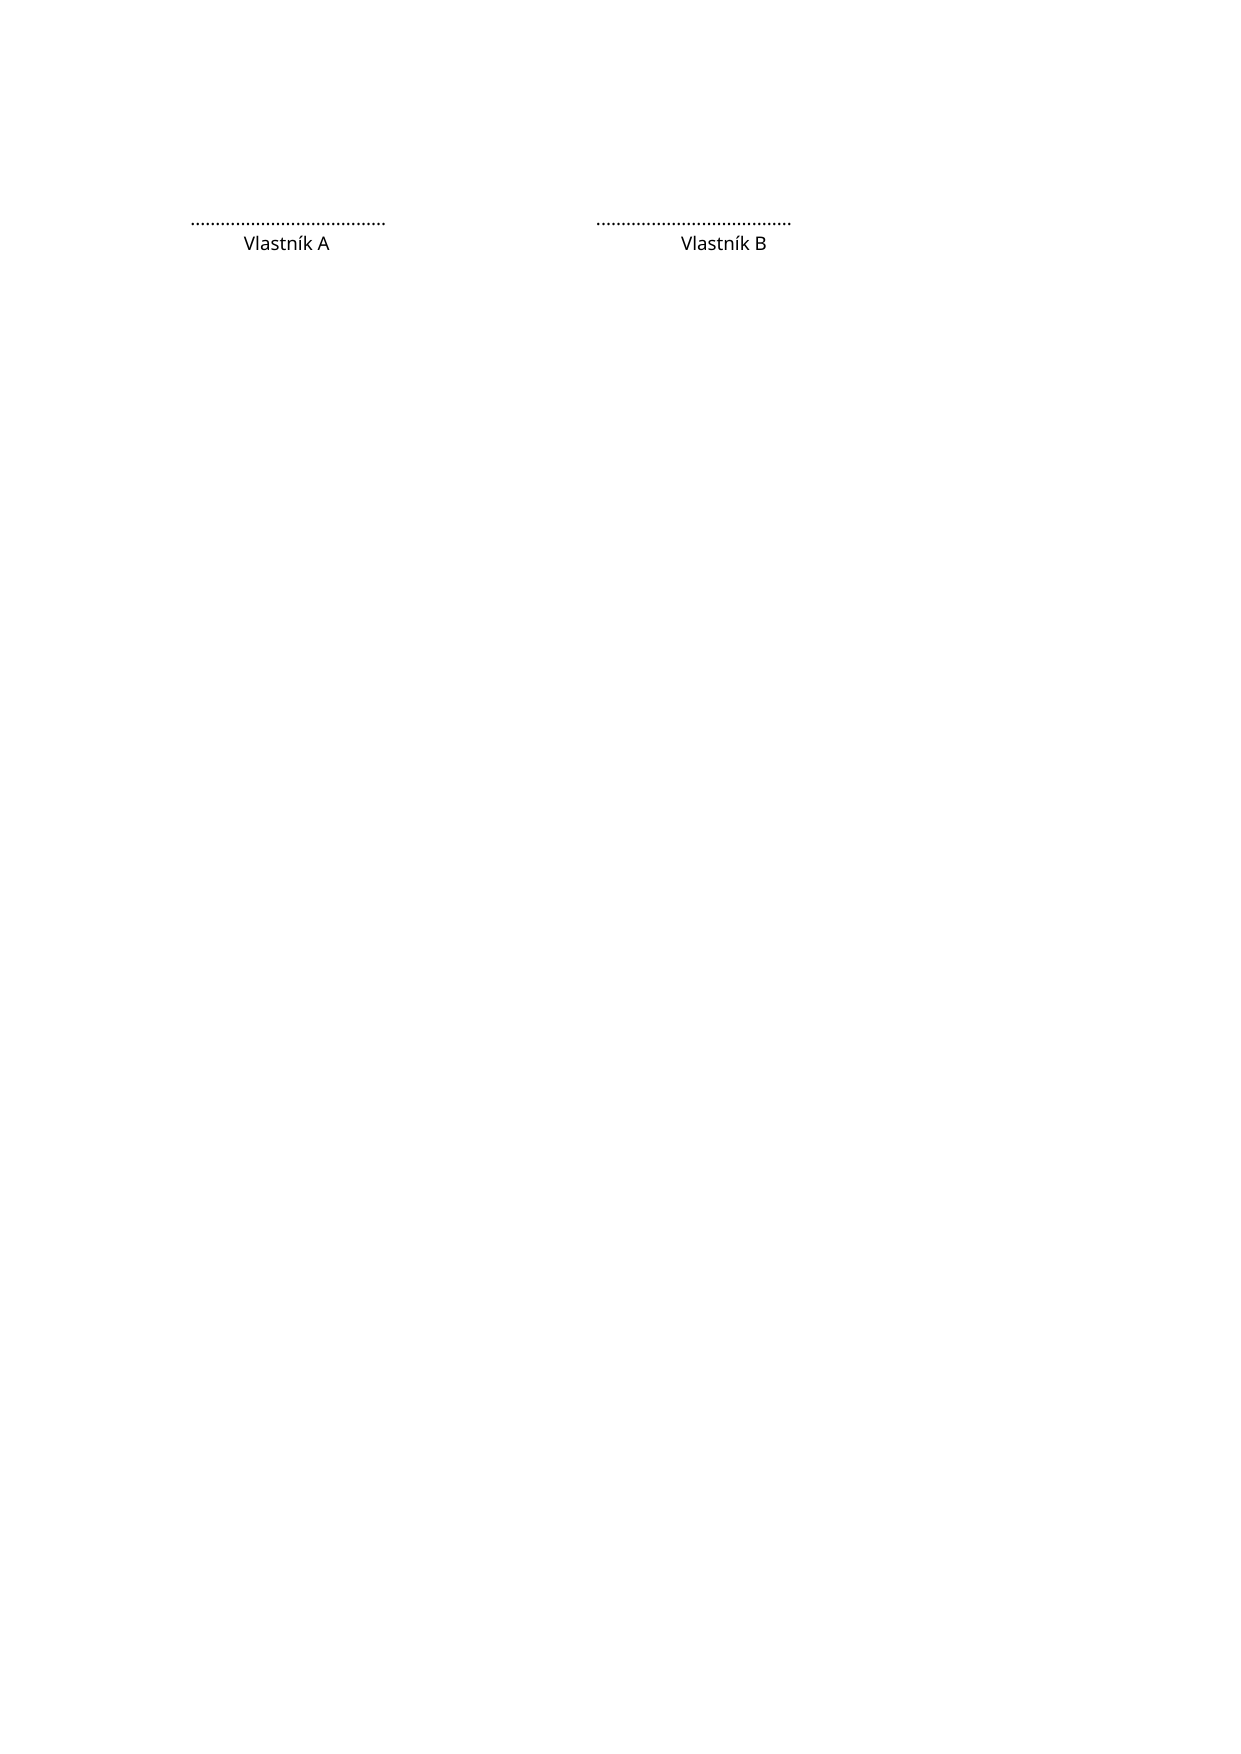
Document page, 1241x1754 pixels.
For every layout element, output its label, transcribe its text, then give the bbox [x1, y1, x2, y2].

text Vlastník A Vlastník B [116, 231, 1123, 256]
text ....................................... ....................................... [116, 205, 1123, 230]
